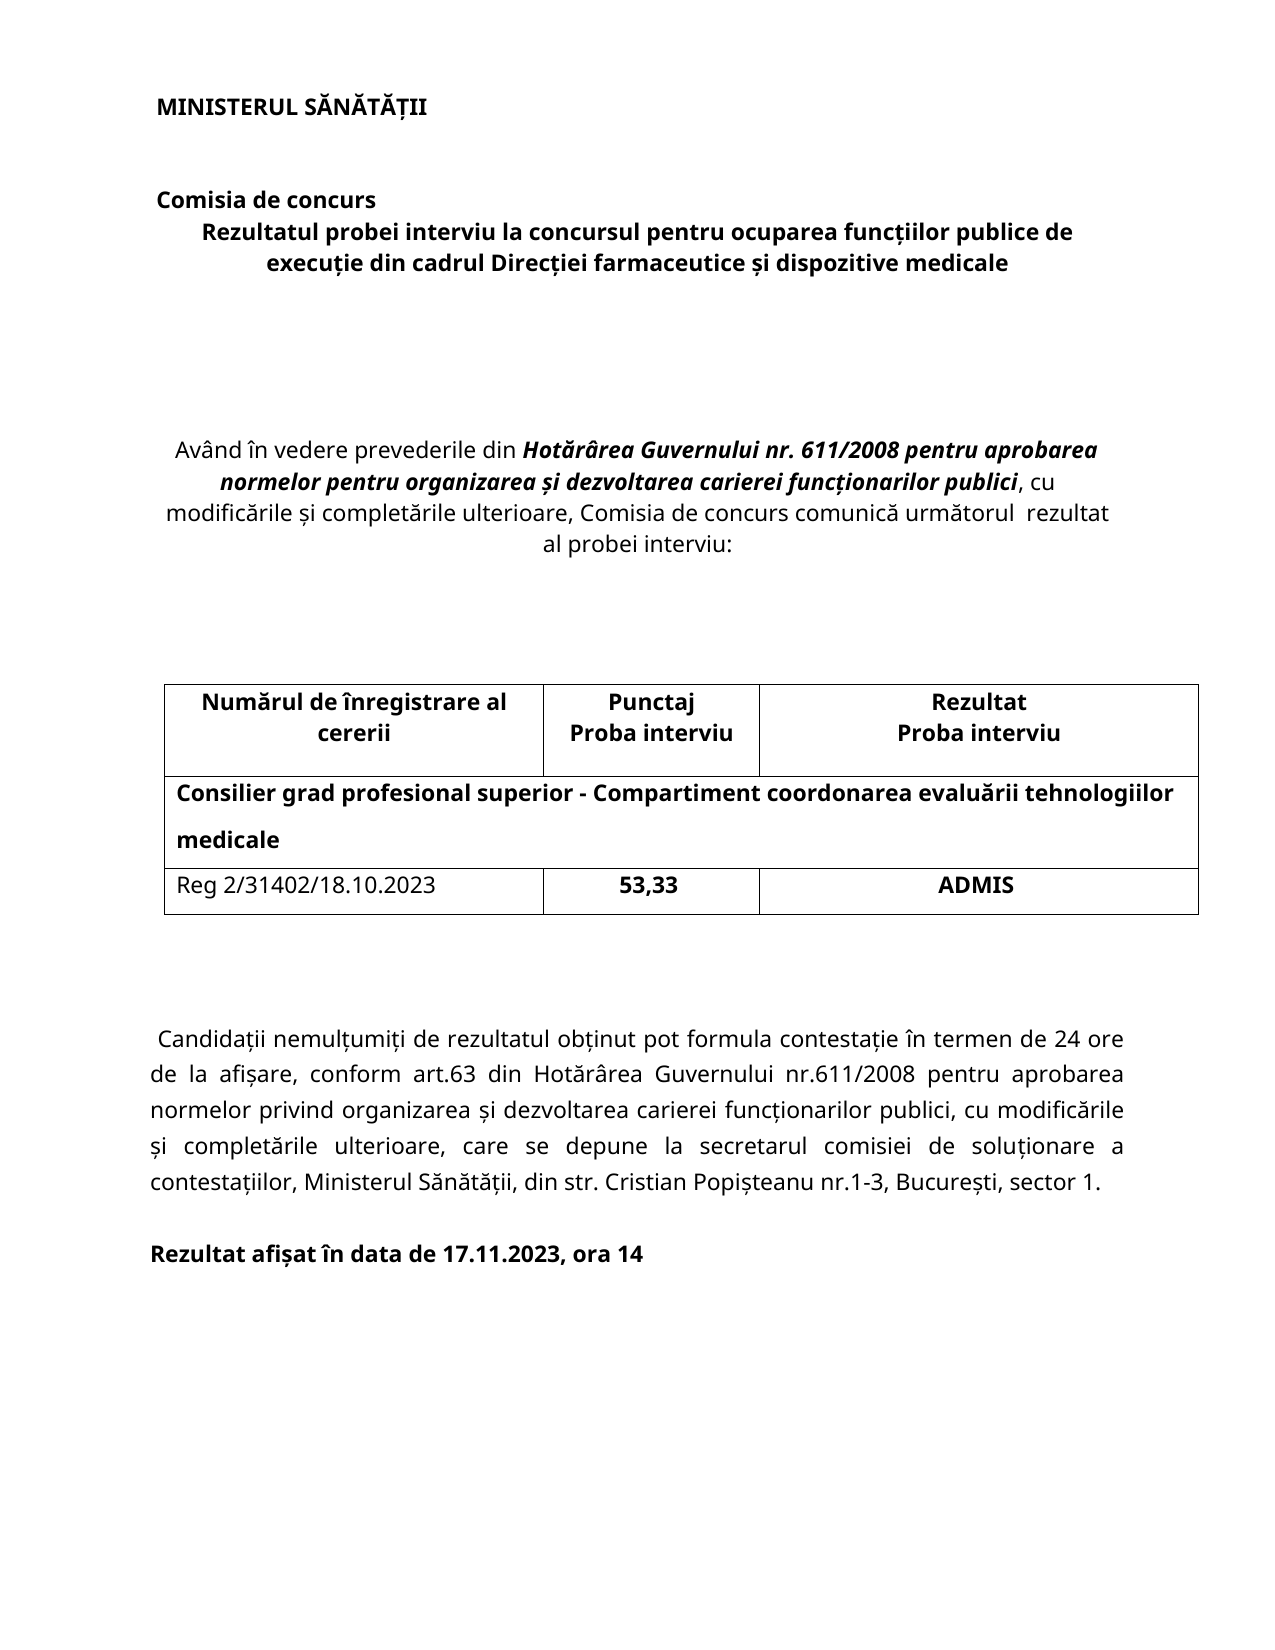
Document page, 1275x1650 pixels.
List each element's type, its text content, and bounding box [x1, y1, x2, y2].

table_header Rezultat Proba interviu [760, 685, 1198, 776]
text Comisia de concurs [156, 184, 1119, 216]
text Rezultatul probei interviu la concursul pentru ocuparea funcțiilor publice de execuție din cadrul Direcției farmaceutice și dispozitive medicale [150, 216, 1125, 278]
table_header Punctaj Proba interviu [544, 685, 759, 776]
text MINISTERUL SĂNĂTĂŢII [156, 91, 1119, 122]
table_header Numărul de înregistrare al cererii [165, 685, 543, 776]
text Candidații nemulțumiți de rezultatul obținut pot formula contestație în termen de 24 ore de la afișare, conform art.63 din Hotărârea Guvernului nr.611/2008 pentru aprobarea normelor privind organizarea și dezvoltarea carierei funcționarilor publici, cu modificările și completările ulterioare, care se depune la secretarul comisiei de soluţionare a contestaţiilor, Ministerul Sănătății, din str. Cristian Popișteanu nr.1-3, Bucureşti, sector 1. [150, 1022, 1125, 1197]
table_cell Consilier grad profesional superior - Compartiment coordonarea evaluării tehnologiilor medicale [165, 777, 1198, 868]
table_cell 53,33 [544, 869, 759, 914]
table_cell ADMIS [760, 869, 1198, 914]
text Rezultat afișat în data de 17.11.2023, ora 14 [150, 1238, 1125, 1269]
text Având în vedere prevederile din Hotărârea Guvernului nr. 611/2008 pentru aprobarea normelor pentru organizarea şi dezvoltarea carierei funcţionarilor publici, cu modificările şi completările ulterioare, Comisia de concurs comunică următorul rezultat al probei interviu: [156, 434, 1119, 559]
table_cell Reg 2/31402/18.10.2023 [165, 869, 543, 914]
